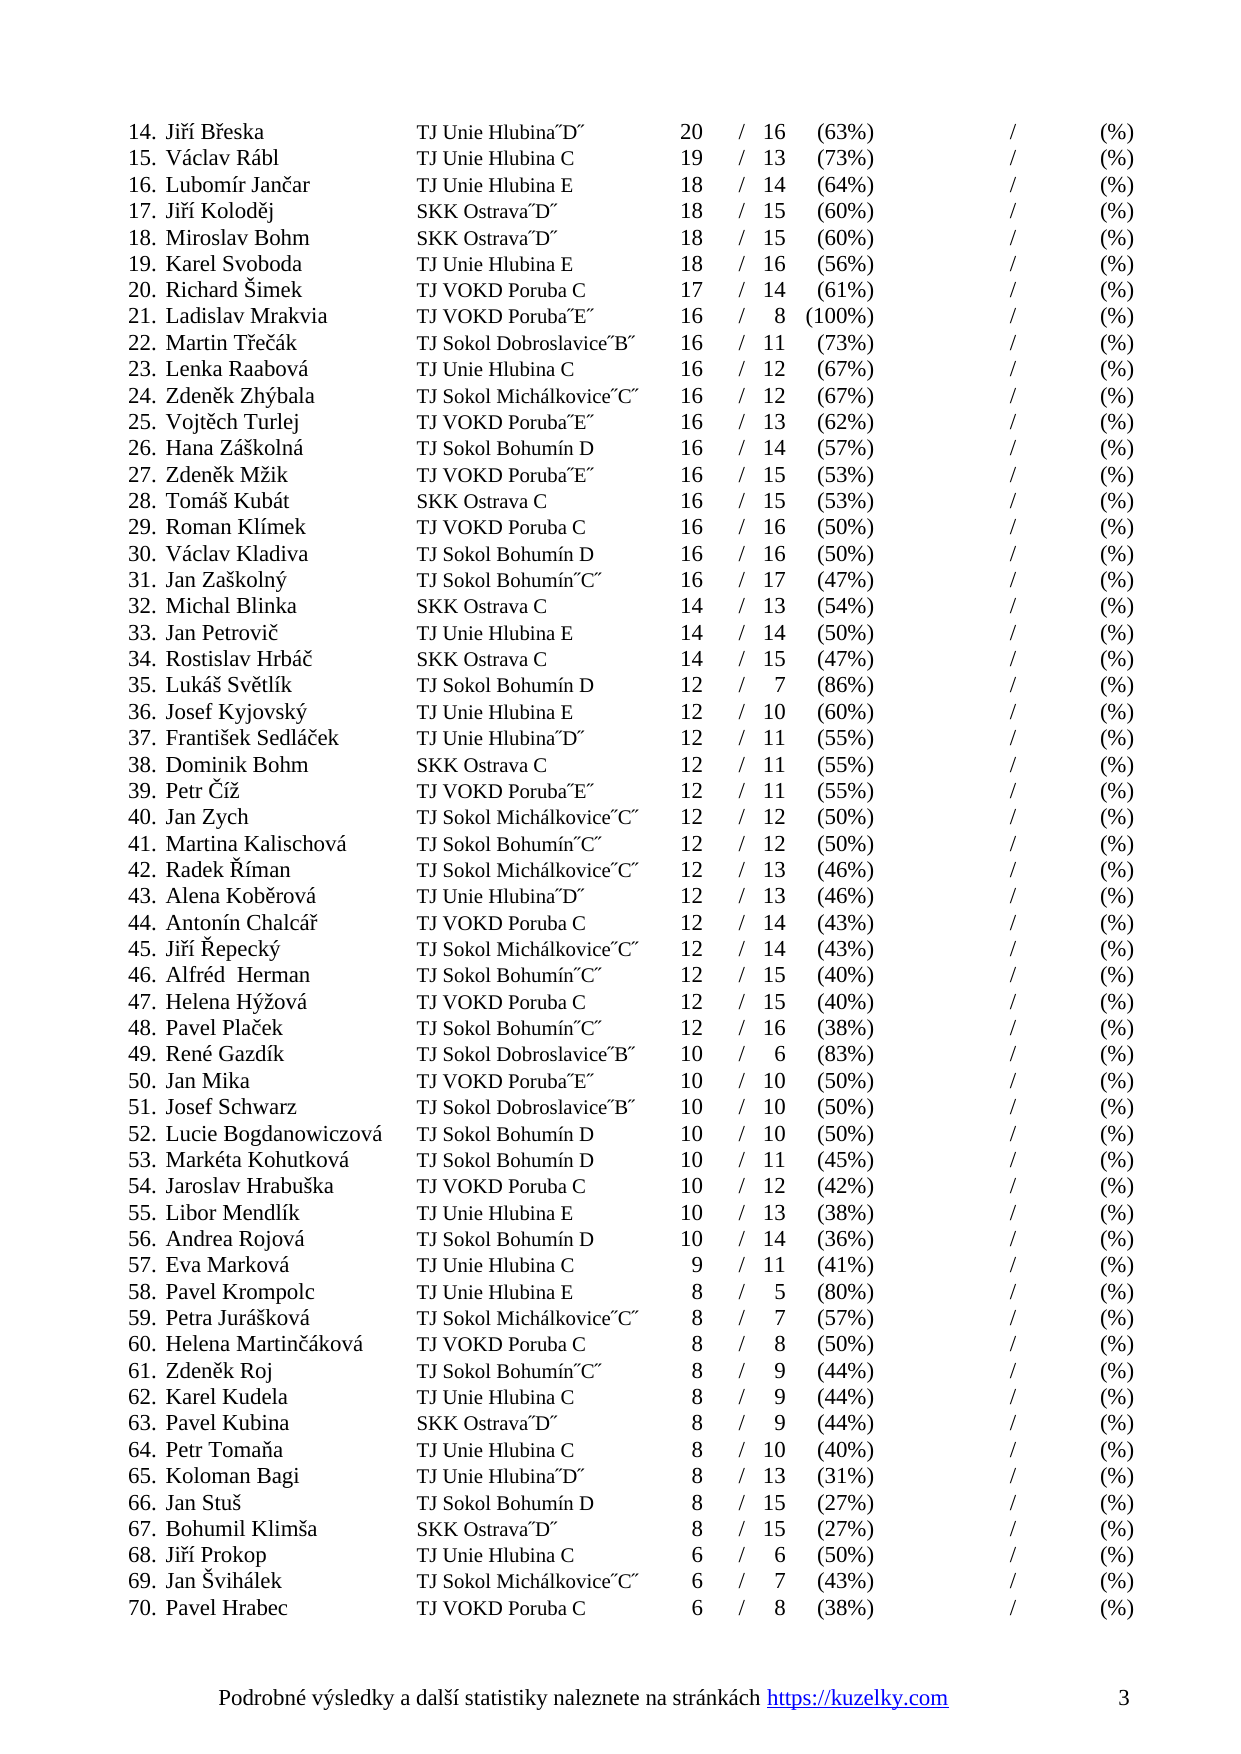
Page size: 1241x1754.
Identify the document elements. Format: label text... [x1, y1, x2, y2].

text 42. Radek Říman TJ Sokol Michálkovice˝C˝ 12 / 13 (46%) / (%) [106, 856, 1134, 882]
text 24. Zdeněk Zhýbala TJ Sokol Michálkovice˝C˝ 16 / 12 (67%) / (%) [106, 382, 1134, 408]
text 68. Jiří Prokop TJ Unie Hlubina C 6 / 6 (50%) / (%) [106, 1541, 1134, 1568]
text 44. Antonín Chalcář TJ VOKD Poruba C 12 / 14 (43%) / (%) [106, 909, 1134, 935]
text 58. Pavel Krompolc TJ Unie Hlubina E 8 / 5 (80%) / (%) [106, 1278, 1134, 1304]
text 14. Jiří Břeska TJ Unie Hlubina˝D˝ 20 / 16 (63%) / (%) [106, 118, 1134, 144]
text 41. Martina Kalischová TJ Sokol Bohumín˝C˝ 12 / 12 (50%) / (%) [106, 830, 1134, 856]
text 37. František Sedláček TJ Unie Hlubina˝D˝ 12 / 11 (55%) / (%) [106, 724, 1134, 751]
text 21. Ladislav Mrakvia TJ VOKD Poruba˝E˝ 16 / 8 (100%) / (%) [106, 303, 1134, 329]
text 23. Lenka Raabová TJ Unie Hlubina C 16 / 12 (67%) / (%) [106, 355, 1134, 382]
text 26. Hana Záškolná TJ Sokol Bohumín D 16 / 14 (57%) / (%) [106, 434, 1134, 461]
text 15. Václav Rábl TJ Unie Hlubina C 19 / 13 (73%) / (%) [106, 144, 1134, 171]
text 55. Libor Mendlík TJ Unie Hlubina E 10 / 13 (38%) / (%) [106, 1199, 1134, 1225]
text 31. Jan Zaškolný TJ Sokol Bohumín˝C˝ 16 / 17 (47%) / (%) [106, 566, 1134, 592]
text 28. Tomáš Kubát SKK Ostrava C 16 / 15 (53%) / (%) [106, 487, 1134, 513]
text 32. Michal Blinka SKK Ostrava C 14 / 13 (54%) / (%) [106, 592, 1134, 619]
text 66. Jan Stuš TJ Sokol Bohumín D 8 / 15 (27%) / (%) [106, 1488, 1134, 1515]
text 47. Helena Hýžová TJ VOKD Poruba C 12 / 15 (40%) / (%) [106, 988, 1134, 1014]
text 46. Alfréd Herman TJ Sokol Bohumín˝C˝ 12 / 15 (40%) / (%) [106, 961, 1134, 988]
text 34. Rostislav Hrbáč SKK Ostrava C 14 / 15 (47%) / (%) [106, 645, 1134, 672]
text 19. Karel Svoboda TJ Unie Hlubina E 18 / 16 (56%) / (%) [106, 250, 1134, 276]
text 27. Zdeněk Mžik TJ VOKD Poruba˝E˝ 16 / 15 (53%) / (%) [106, 461, 1134, 487]
text 64. Petr Tomaňa TJ Unie Hlubina C 8 / 10 (40%) / (%) [106, 1436, 1134, 1462]
text 50. Jan Mika TJ VOKD Poruba˝E˝ 10 / 10 (50%) / (%) [106, 1067, 1134, 1093]
text 40. Jan Zych TJ Sokol Michálkovice˝C˝ 12 / 12 (50%) / (%) [106, 803, 1134, 830]
text 52. Lucie Bogdanowiczová TJ Sokol Bohumín D 10 / 10 (50%) / (%) [106, 1119, 1134, 1146]
text 18. Miroslav Bohm SKK Ostrava˝D˝ 18 / 15 (60%) / (%) [106, 223, 1134, 250]
text 67. Bohumil Klimša SKK Ostrava˝D˝ 8 / 15 (27%) / (%) [106, 1515, 1134, 1541]
text 56. Andrea Rojová TJ Sokol Bohumín D 10 / 14 (36%) / (%) [106, 1225, 1134, 1251]
text 54. Jaroslav Hrabuška TJ VOKD Poruba C 10 / 12 (42%) / (%) [106, 1172, 1134, 1199]
text 60. Helena Martinčáková TJ VOKD Poruba C 8 / 8 (50%) / (%) [106, 1330, 1134, 1357]
text 17. Jiří Koloděj SKK Ostrava˝D˝ 18 / 15 (60%) / (%) [106, 197, 1134, 223]
text 49. René Gazdík TJ Sokol Dobroslavice˝B˝ 10 / 6 (83%) / (%) [106, 1041, 1134, 1067]
text 53. Markéta Kohutková TJ Sokol Bohumín D 10 / 11 (45%) / (%) [106, 1146, 1134, 1172]
text 38. Dominik Bohm SKK Ostrava C 12 / 11 (55%) / (%) [106, 751, 1134, 777]
text 61. Zdeněk Roj TJ Sokol Bohumín˝C˝ 8 / 9 (44%) / (%) [106, 1357, 1134, 1383]
text 33. Jan Petrovič TJ Unie Hlubina E 14 / 14 (50%) / (%) [106, 619, 1134, 645]
text 70. Pavel Hrabec TJ VOKD Poruba C 6 / 8 (38%) / (%) [106, 1594, 1134, 1620]
text 65. Koloman Bagi TJ Unie Hlubina˝D˝ 8 / 13 (31%) / (%) [106, 1462, 1134, 1488]
text 22. Martin Třečák TJ Sokol Dobroslavice˝B˝ 16 / 11 (73%) / (%) [106, 329, 1134, 355]
text 69. Jan Švihálek TJ Sokol Michálkovice˝C˝ 6 / 7 (43%) / (%) [106, 1568, 1134, 1594]
text 20. Richard Šimek TJ VOKD Poruba C 17 / 14 (61%) / (%) [106, 276, 1134, 303]
text 62. Karel Kudela TJ Unie Hlubina C 8 / 9 (44%) / (%) [106, 1383, 1134, 1409]
text 57. Eva Marková TJ Unie Hlubina C 9 / 11 (41%) / (%) [106, 1251, 1134, 1278]
text 45. Jiří Řepecký TJ Sokol Michálkovice˝C˝ 12 / 14 (43%) / (%) [106, 935, 1134, 961]
text 59. Petra Jurášková TJ Sokol Michálkovice˝C˝ 8 / 7 (57%) / (%) [106, 1304, 1134, 1330]
text 29. Roman Klímek TJ VOKD Poruba C 16 / 16 (50%) / (%) [106, 513, 1134, 540]
text 48. Pavel Plaček TJ Sokol Bohumín˝C˝ 12 / 16 (38%) / (%) [106, 1014, 1134, 1041]
text 43. Alena Koběrová TJ Unie Hlubina˝D˝ 12 / 13 (46%) / (%) [106, 882, 1134, 909]
text 36. Josef Kyjovský TJ Unie Hlubina E 12 / 10 (60%) / (%) [106, 698, 1134, 724]
text 30. Václav Kladiva TJ Sokol Bohumín D 16 / 16 (50%) / (%) [106, 540, 1134, 566]
text 16. Lubomír Jančar TJ Unie Hlubina E 18 / 14 (64%) / (%) [106, 171, 1134, 197]
text 39. Petr Číž TJ VOKD Poruba˝E˝ 12 / 11 (55%) / (%) [106, 777, 1134, 803]
text 35. Lukáš Světlík TJ Sokol Bohumín D 12 / 7 (86%) / (%) [106, 672, 1134, 698]
text 63. Pavel Kubina SKK Ostrava˝D˝ 8 / 9 (44%) / (%) [106, 1409, 1134, 1436]
text 25. Vojtěch Turlej TJ VOKD Poruba˝E˝ 16 / 13 (62%) / (%) [106, 408, 1134, 434]
text 51. Josef Schwarz TJ Sokol Dobroslavice˝B˝ 10 / 10 (50%) / (%) [106, 1093, 1134, 1119]
